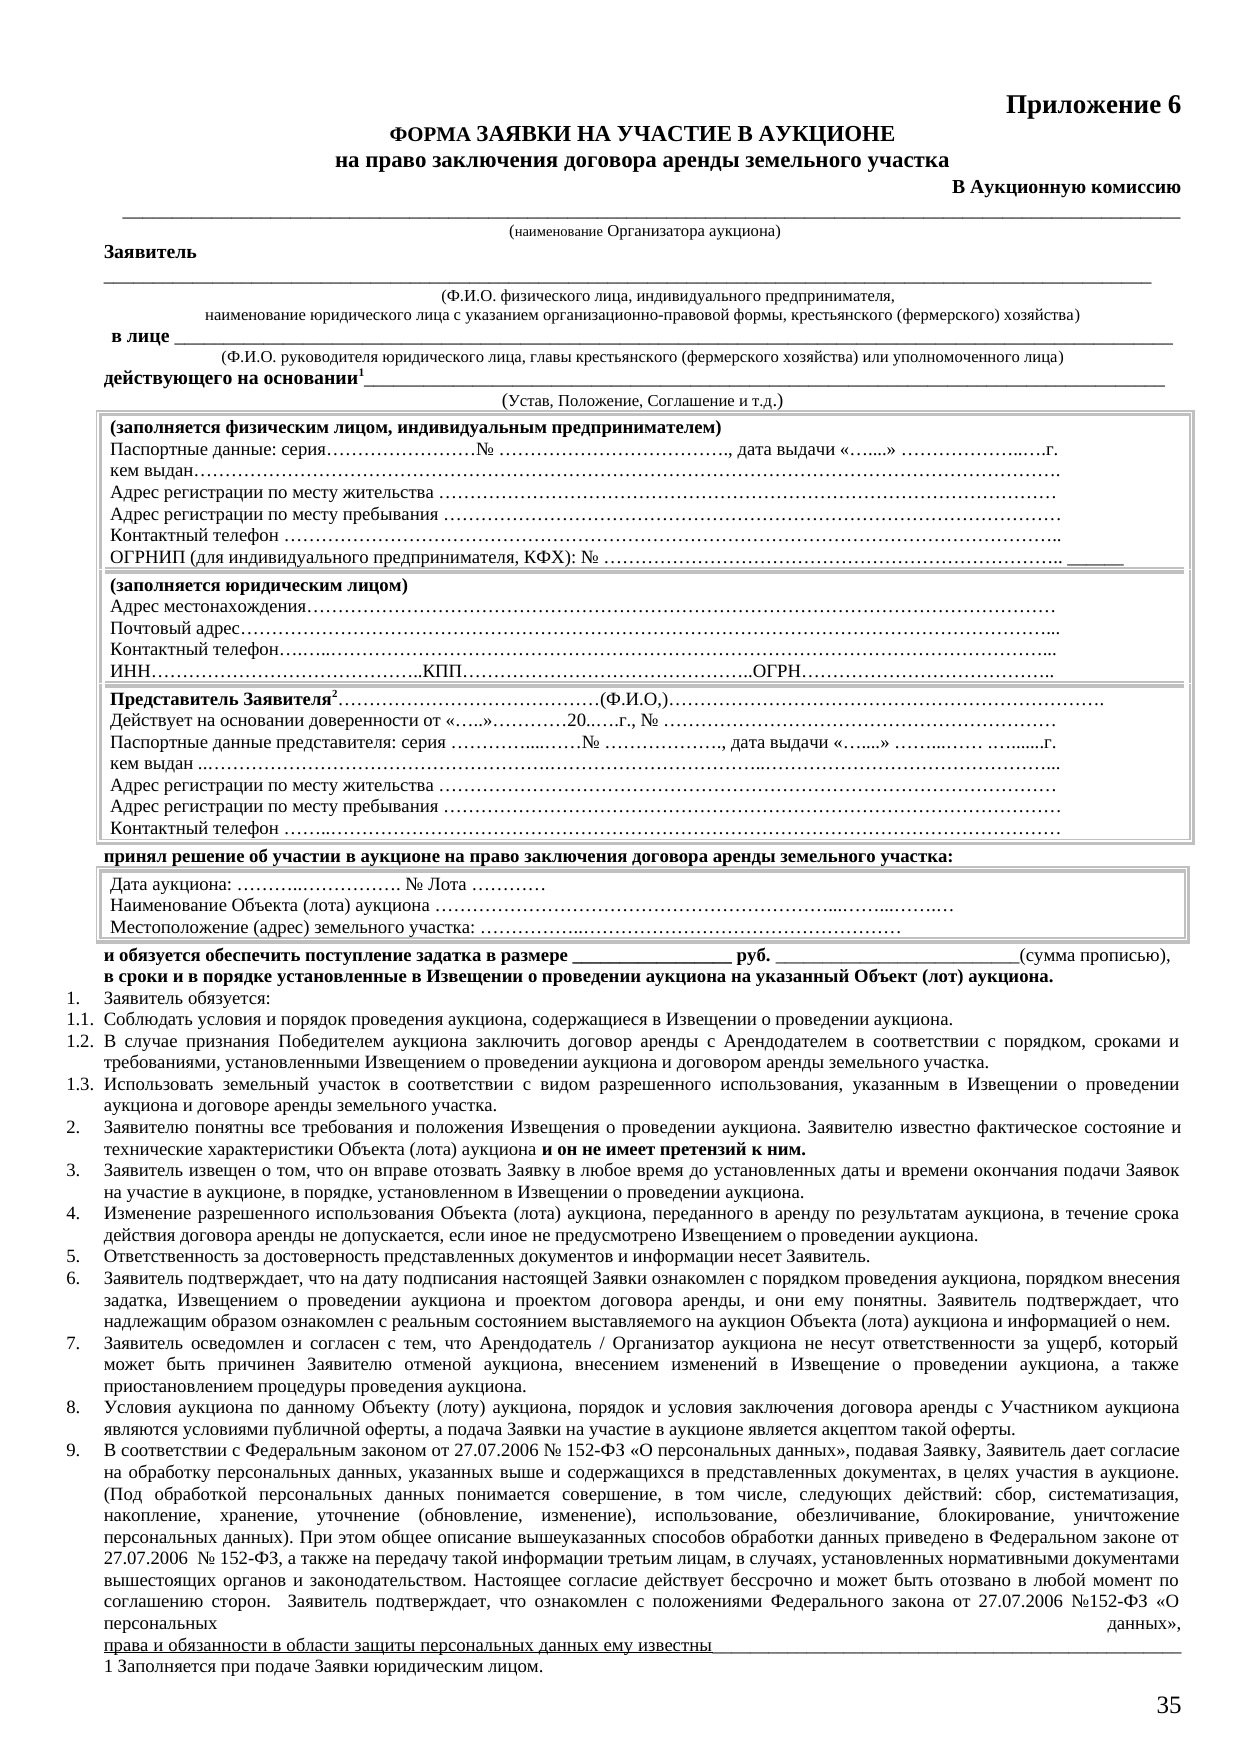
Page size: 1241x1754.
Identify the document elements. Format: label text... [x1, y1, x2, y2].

table_cell (заполняется юридическим лицом) Адрес местонахождения………………………………………………………………………………………………………… Почтовый адрес…………………………………………………………………………………………………………………... Контактный телефон….…..……………………………………………………………………………………………………... ИНН……………………………………..КПП………………………………………..ОГРН………………………………….. [99, 567, 1192, 681]
text Заявитель __________________________________________________________________________________________________________ [103, 240, 1181, 285]
text и обязуется обеспечить поступление задатка в размере _________________ руб. __________________________(сумма прописью), [103, 944, 1181, 965]
text (Ф.И.О. физического лица, индивидуального предпринимателя, наименование юридического лица с указанием организационно-правовой формы, крестьянского (фермерского) хозяйства) [103, 285, 1181, 324]
list В соответствии с Федеральным законом от 27.07.2006 № 152-ФЗ «О персональных данных», подавая Заявку, Заявитель дает согласие на обработку персональных данных, указанных выше и содержащихся в представленных документах, в целях участия в аукционе. (Под обработкой персональных данных понимается совершение, в том числе, следующих действий: сбор, систематизация, накопление, хранение, уточнение (обновление, изменение), использование, обезличивание, блокирование, уничтожение персональных данных). При этом общее описание вышеуказанных способов обработки данных приведено в Федеральном законе от 27.07.2006 № 152-ФЗ, а также на передачу такой информации третьим лицам, в случаях, установленных нормативными документами вышестоящих органов и законодательством. Настоящее согласие действует бессрочно и может быть отозвано в любой момент по соглашению сторон. Заявитель подтверждает, что ознакомлен с положениями Федерального закона от 27.07.2006 №152-ФЗ «О персональных данных», права и обязанности в области защиты персональных данных ему известны__________________________________________________ 1 Заполняется при подаче Заявки юридическим лицом. [66, 1439, 1181, 1677]
subtitle Приложение 6 [43, 89, 1181, 120]
list В случае признания Победителем аукциона заключить договор аренды с Арендодателем в соответствии с порядком, сроками и требованиями, установленными Извещением о проведении аукциона и договором аренды земельного участка. [66, 1030, 1181, 1073]
list Заявитель извещен о том, что он вправе отозвать Заявку в любое время до установленных даты и времени окончания подачи Заявок на участие в аукционе, в порядке, установленном в Извещении о проведении аукциона. [66, 1159, 1181, 1202]
text в лице _____________________________________________________________________________________________________ [103, 324, 1181, 346]
text (наименование Организатора аукциона) [103, 221, 1181, 240]
list Условия аукциона по данному Объекту (лоту) аукциона, порядок и условия заключения договора аренды с Участником аукциона являются условиями публичной оферты, а подача Заявки на участие в аукционе является акцептом такой оферты. [66, 1396, 1181, 1439]
text ___________________________________________________________________________________________________________ [103, 198, 1181, 221]
list Заявителю понятны все требования и положения Извещения о проведении аукциона. Заявителю известно фактическое состояние и технические характеристики Объекта (лота) аукциона и он не имеет претензий к ним. [66, 1116, 1181, 1159]
table_cell Представитель Заявителя2……………………………………(Ф.И.О,)……………………………………………………………. Действует на основании доверенности от «…..»…………20..….г., № ……………………………………………………… Паспортные данные представителя: серия …………....……№ ………………., дата выдачи «…....» ……...…… .….......г. кем выдан ..……………………………………………….……………………………..………………………………………... Адрес регистрации по месту жительства ……………………………………………………………………………………… Адрес регистрации по месту пребывания ……………………………………………………………………………………… Контактный телефон ……..……………………………………………………………………………………………………… [99, 681, 1192, 838]
text принял решение об участии в аукционе на право заключения договора аренды земельного участка: [103, 845, 1181, 866]
text (Устав, Положение, Соглашение и т.д.) [103, 388, 1181, 410]
list Соблюдать условия и порядок проведения аукциона, содержащиеся в Извещении о проведении аукциона. [66, 1008, 1181, 1030]
list Заявитель обязуется: [66, 987, 1181, 1008]
text В Аукционную комиссию [103, 175, 1181, 198]
table_header Дата аукциона: ………..……………. № Лота ………… Наименование Объекта (лота) аукциона ………………………………………………………...……...…….… Местоположение (адрес) земельного участка: ……………..…………………………………………… [102, 873, 1184, 937]
list Ответственность за достоверность представленных документов и информации несет Заявитель. [66, 1245, 1181, 1267]
list Заявитель осведомлен и согласен с тем, что Арендодатель / Организатор аукциона не несут ответственности за ущерб, который может быть причинен Заявителю отменой аукциона, внесением изменений в Извещение о проведении аукциона, а также приостановлением процедуры проведения аукциона. [66, 1332, 1181, 1396]
text в сроки и в порядке установленные в Извещении о проведении аукциона на указанный Объект (лот) аукциона. [103, 965, 1181, 987]
text ФОРМА ЗАЯВКИ НА УЧАСТИЕ В АУКЦИОНЕ [103, 120, 1181, 146]
list Изменение разрешенного использования Объекта (лота) аукциона, переданного в аренду по результатам аукциона, в течение срока действия договора аренды не допускается, если иное не предусмотрено Извещением о проведении аукциона. [66, 1202, 1181, 1245]
list Использовать земельный участок в соответствии с видом разрешенного использования, указанным в Извещении о проведении аукциона и договоре аренды земельного участка. [66, 1073, 1181, 1116]
text на право заключения договора аренды земельного участка [103, 146, 1181, 172]
list Заявитель подтверждает, что на дату подписания настоящей Заявки ознакомлен с порядком проведения аукциона, порядком внесения задатка, Извещением о проведении аукциона и проектом договора аренды, и они ему понятны. Заявитель подтверждает, что надлежащим образом ознакомлен с реальным состоянием выставляемого на аукцион Объекта (лота) аукциона и информацией о нем. [66, 1267, 1181, 1332]
text действующего на основании1_________________________________________________________________________________ [103, 366, 1181, 388]
text (Ф.И.О. руководителя юридического лица, главы крестьянского (фермерского хозяйства) или уполномоченного лица) [103, 346, 1181, 366]
table_header (заполняется физическим лицом, индивидуальным предпринимателем) Паспортные данные: серия……………………№ ………………………………., дата выдачи «…....» ………………..….г. кем выдан…………………………………………………………………………………………………………………………. Адрес регистрации по месту жительства ……………………………………………………………………………………… Адрес регистрации по месту пребывания ……………………………………………………………………………………… Контактный телефон …………………………………………………………………………………………………………….. ОГРНИП (для индивидуального предпринимателя, КФХ): № ……………………………………………………………….. ______ [102, 416, 1189, 567]
